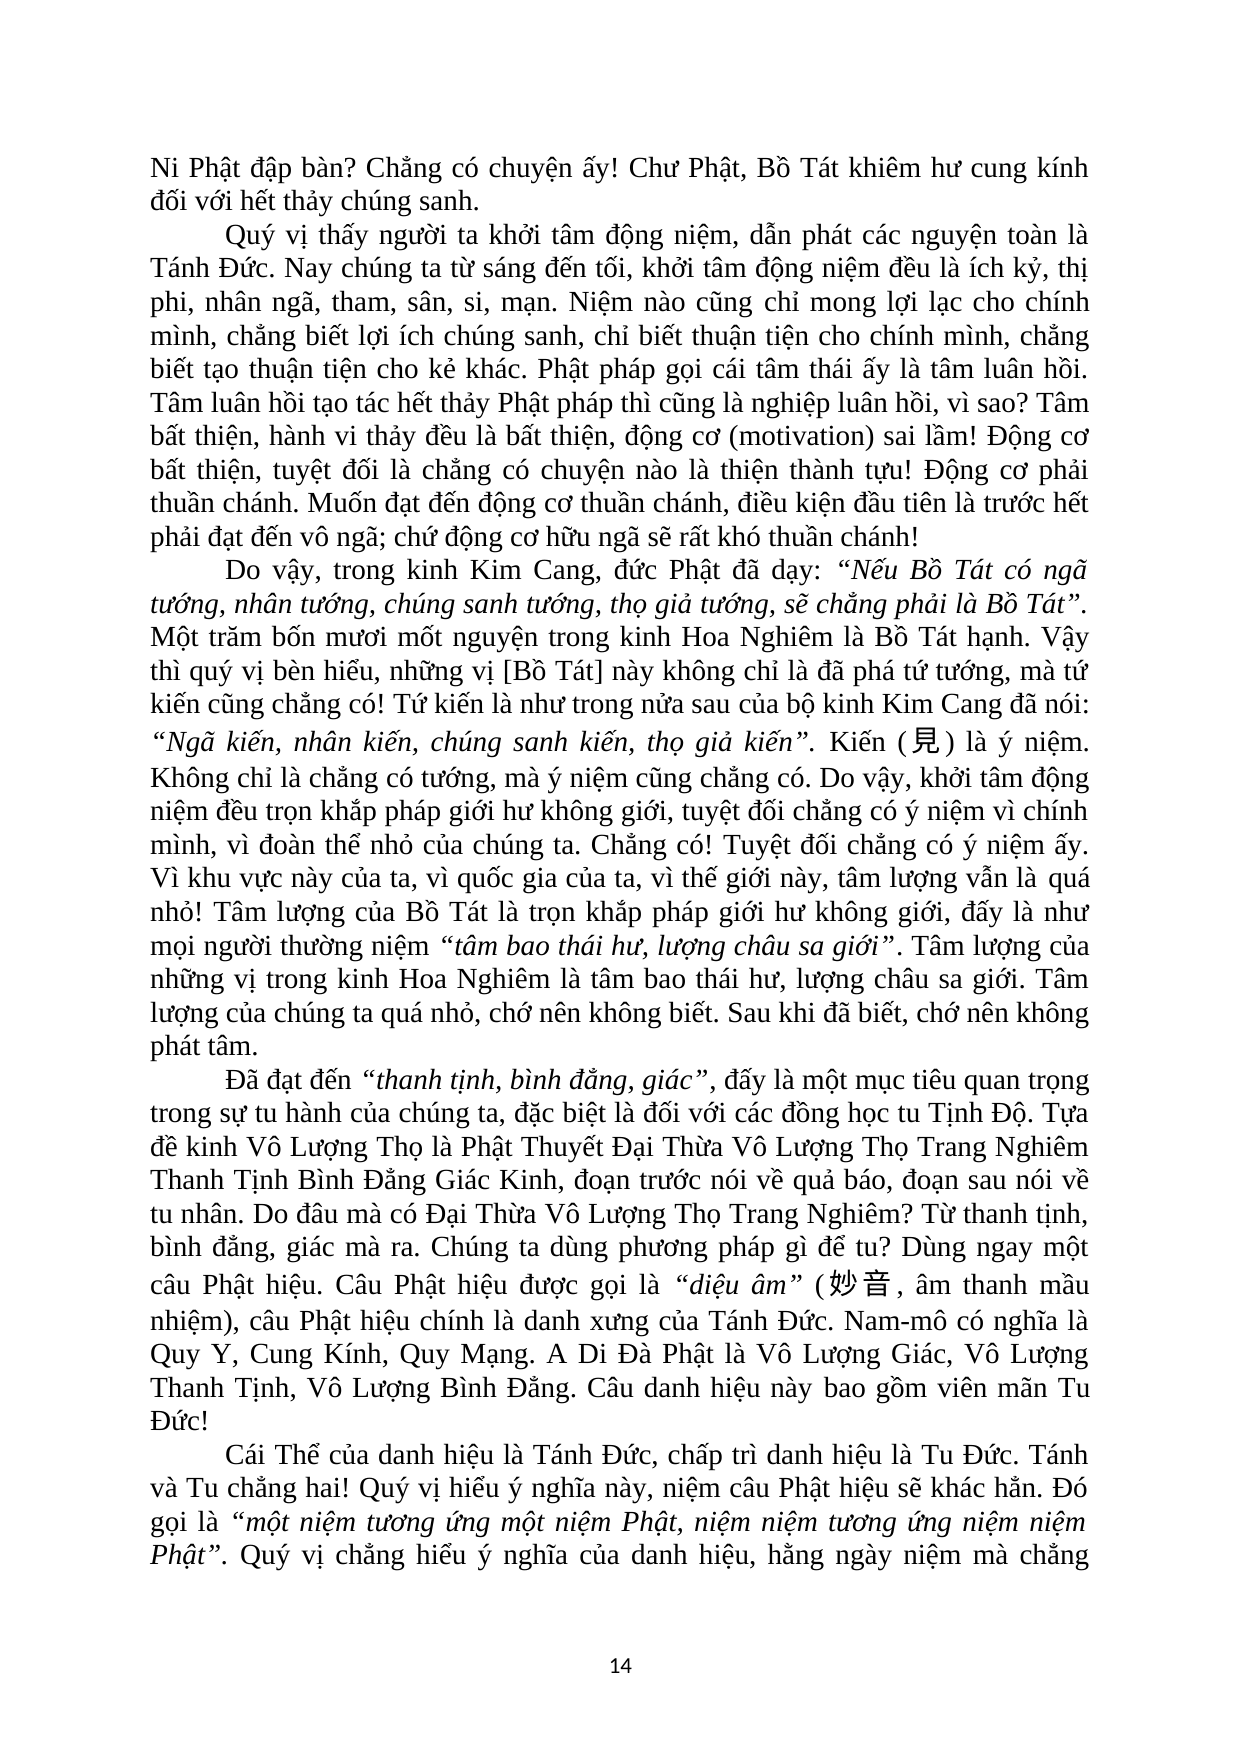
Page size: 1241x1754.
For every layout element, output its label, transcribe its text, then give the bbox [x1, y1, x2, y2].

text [150, 1437, 1090, 1571]
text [150, 150, 1090, 217]
text Đã đạt đến “thanh tịnh, bình đẳng, giác”, đấy là một mục tiêu quan trọng trong sự tu hành của chúng ta, đặc biệt là đối với các đồng học tu Tịnh Độ. Tựa đề kinh Vô Lượng Thọ là Phật Thuyết Đại Thừa Vô Lượng Thọ Trang Nghiêm Thanh Tịnh Bình Đẳng Giác Kinh, đoạn trước nói về quả báo, đoạn sau nói về tu nhân. Do đâu mà có Đại Thừa Vô Lượng Thọ Trang Nghiêm? Từ thanh tịnh, bình đẳng, giác mà ra. Chúng ta dùng phương pháp gì để tu? Dùng ngay một câu Phật hiệu. Câu Phật hiệu được gọi là “diệu âm” (妙音, âm thanh mầu nhiệm), câu Phật hiệu chính là danh xưng của Tánh Đức. Nam-mô có nghĩa là Quy Y, Cung Kính, Quy Mạng. A Di Đà Phật là Vô Lượng Giác, Vô Lượng Thanh Tịnh, Vô Lượng Bình Đẳng. Câu danh hiệu này bao gồm viên mãn Tu Đức! [150, 1062, 1090, 1437]
text Do vậy, trong kinh Kim Cang, đức Phật đã dạy: “Nếu Bồ Tát có ngã tướng, nhân tướng, chúng sanh tướng, thọ giả tướng, sẽ chẳng phải là Bồ Tát”. Một trăm bốn mươi mốt nguyện trong kinh Hoa Nghiêm là Bồ Tát hạnh. Vậy thì quý vị bèn hiểu, những vị [Bồ Tát] này không chỉ là đã phá tứ tướng, mà tứ kiến cũng chẳng có! Tứ kiến là như trong nửa sau của bộ kinh Kim Cang đã nói: “Ngã kiến, nhân kiến, chúng sanh kiến, thọ giả kiến”. Kiến (見) là ý niệm. Không chỉ là chẳng có tướng, mà ý niệm cũng chẳng có. Do vậy, khởi tâm động niệm đều trọn khắp pháp giới hư không giới, tuyệt đối chẳng có ý niệm vì chính mình, vì đoàn thể nhỏ của chúng ta. Chẳng có! Tuyệt đối chẳng có ý niệm ấy. Vì khu vực này của ta, vì quốc gia của ta, vì thế giới này, tâm lượng vẫn là quá nhỏ! Tâm lượng của Bồ Tát là trọn khắp pháp giới hư không giới, đấy là như mọi người thường niệm “tâm bao thái hư, lượng châu sa giới”. Tâm lượng của những vị trong kinh Hoa Nghiêm là tâm bao thái hư, lượng châu sa giới. Tâm lượng của chúng ta quá nhỏ, chớ nên không biết. Sau khi đã biết, chớ nên không phát tâm. [150, 552, 1090, 1062]
text Quý vị thấy người ta khởi tâm động niệm, dẫn phát các nguyện toàn là Tánh Đức. Nay chúng ta từ sáng đến tối, khởi tâm động niệm đều là ích kỷ, thị phi, nhân ngã, tham, sân, si, mạn. Niệm nào cũng chỉ mong lợi lạc cho chính mình, chẳng biết lợi ích chúng sanh, chỉ biết thuận tiện cho chính mình, chẳng biết tạo thuận tiện cho kẻ khác. Phật pháp gọi cái tâm thái ấy là tâm luân hồi. Tâm luân hồi tạo tác hết thảy Phật pháp thì cũng là nghiệp luân hồi, vì sao? Tâm bất thiện, hành vi thảy đều là bất thiện, động cơ (motivation) sai lầm! Động cơ bất thiện, tuyệt đối là chẳng có chuyện nào là thiện thành tựu! Động cơ phải thuần chánh. Muốn đạt đến động cơ thuần chánh, điều kiện đầu tiên là trước hết phải đạt đến vô ngã; chứ động cơ hữu ngã sẽ rất khó thuần chánh! [150, 217, 1090, 552]
